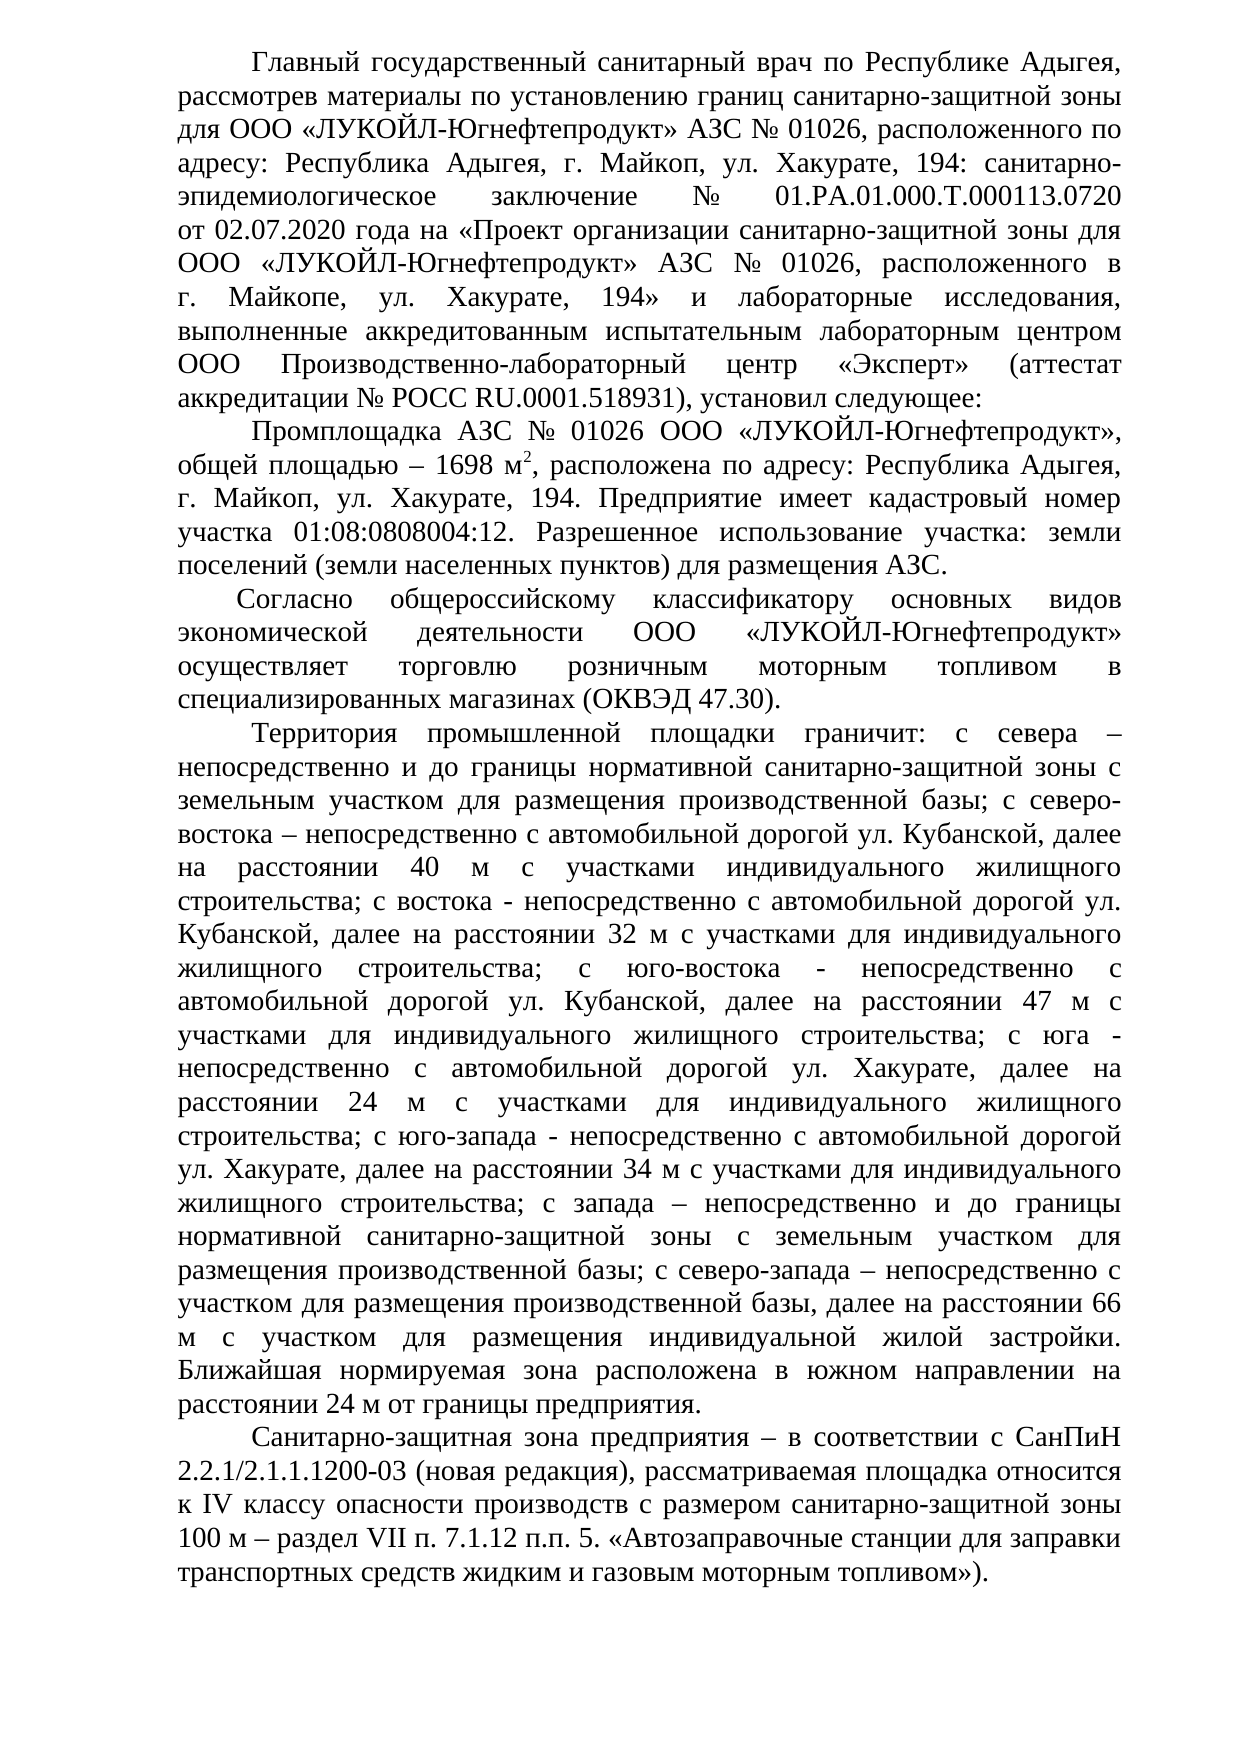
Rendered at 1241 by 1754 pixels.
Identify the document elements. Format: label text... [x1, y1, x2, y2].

text Промплощадка АЗС № 01026 ООО «ЛУКОЙЛ-Югнефтепродукт», общей площадью – 1698 м2, расположена по адресу: Республика Адыгея, г. Майкоп, ул. Хакурате, 194. Предприятие имеет кадастровый номер участка 01:08:0808004:12. Разрешенное использование участка: земли поселений (земли населенных пунктов) для размещения АЗС. [177, 413, 1122, 581]
text Территория промышленной площадки граничит: с севера – непосредственно и до границы нормативной санитарно-защитной зоны с земельным участком для размещения производственной базы; с северо-востока – непосредственно с автомобильной дорогой ул. Кубанской, далее на расстоянии 40 м с участками индивидуального жилищного строительства; с востока - непосредственно с автомобильной дорогой ул. Кубанской, далее на расстоянии 32 м с участками для индивидуального жилищного строительства; с юго-востока - непосредственно с автомобильной дорогой ул. Кубанской, далее на расстоянии 47 м с участками для индивидуального жилищного строительства; с юга - непосредственно с автомобильной дорогой ул. Хакурате, далее на расстоянии 24 м с участками для индивидуального жилищного строительства; с юго-запада - непосредственно с автомобильной дорогой ул. Хакурате, далее на расстоянии 34 м с участками для индивидуального жилищного строительства; с запада – непосредственно и до границы нормативной санитарно-защитной зоны с земельным участком для размещения производственной базы; с северо-запада – непосредственно с участком для размещения производственной базы, далее на расстоянии 66 м с участком для размещения индивидуальной жилой застройки. Ближайшая нормируемая зона расположена в южном направлении на расстоянии 24 м от границы предприятия. [177, 715, 1122, 1419]
text Санитарно-защитная зона предприятия – в соответствии с СанПиН 2.2.1/2.1.1.1200-03 (новая редакция), рассматриваемая площадка относится к IV классу опасности производств с размером санитарно-защитной зоны 100 м – раздел VII п. 7.1.12 п.п. 5. «Автозаправочные станции для заправки транспортных средств жидким и газовым моторным топливом»). [177, 1419, 1122, 1587]
text Главный государственный санитарный врач по Республике Адыгея, рассмотрев материалы по установлению границ санитарно-защитной зоны для ООО «ЛУКОЙЛ-Югнефтепродукт» АЗС № 01026, расположенного по адресу: Республика Адыгея, г. Майкоп, ул. Хакурате, 194: санитарно-эпидемиологическое заключение № 01.РА.01.000.Т.000113.0720 от 02.07.2020 года на «Проект организации санитарно-защитной зоны для ООО «ЛУКОЙЛ-Югнефтепродукт» АЗС № 01026, расположенного в г. Майкопе, ул. Хакурате, 194» и лабораторные исследования, выполненные аккредитованным испытательным лабораторным центром ООО Производственно-лабораторный центр «Эксперт» (аттестат аккредитации № РОСС RU.0001.518931), установил следующее: [177, 44, 1122, 413]
text Согласно общероссийскому классификатору основных видов экономической деятельности ООО «ЛУКОЙЛ-Югнефтепродукт» осуществляет торговлю розничным моторным топливом в специализированных магазинах (ОКВЭД 47.30). [177, 581, 1122, 715]
